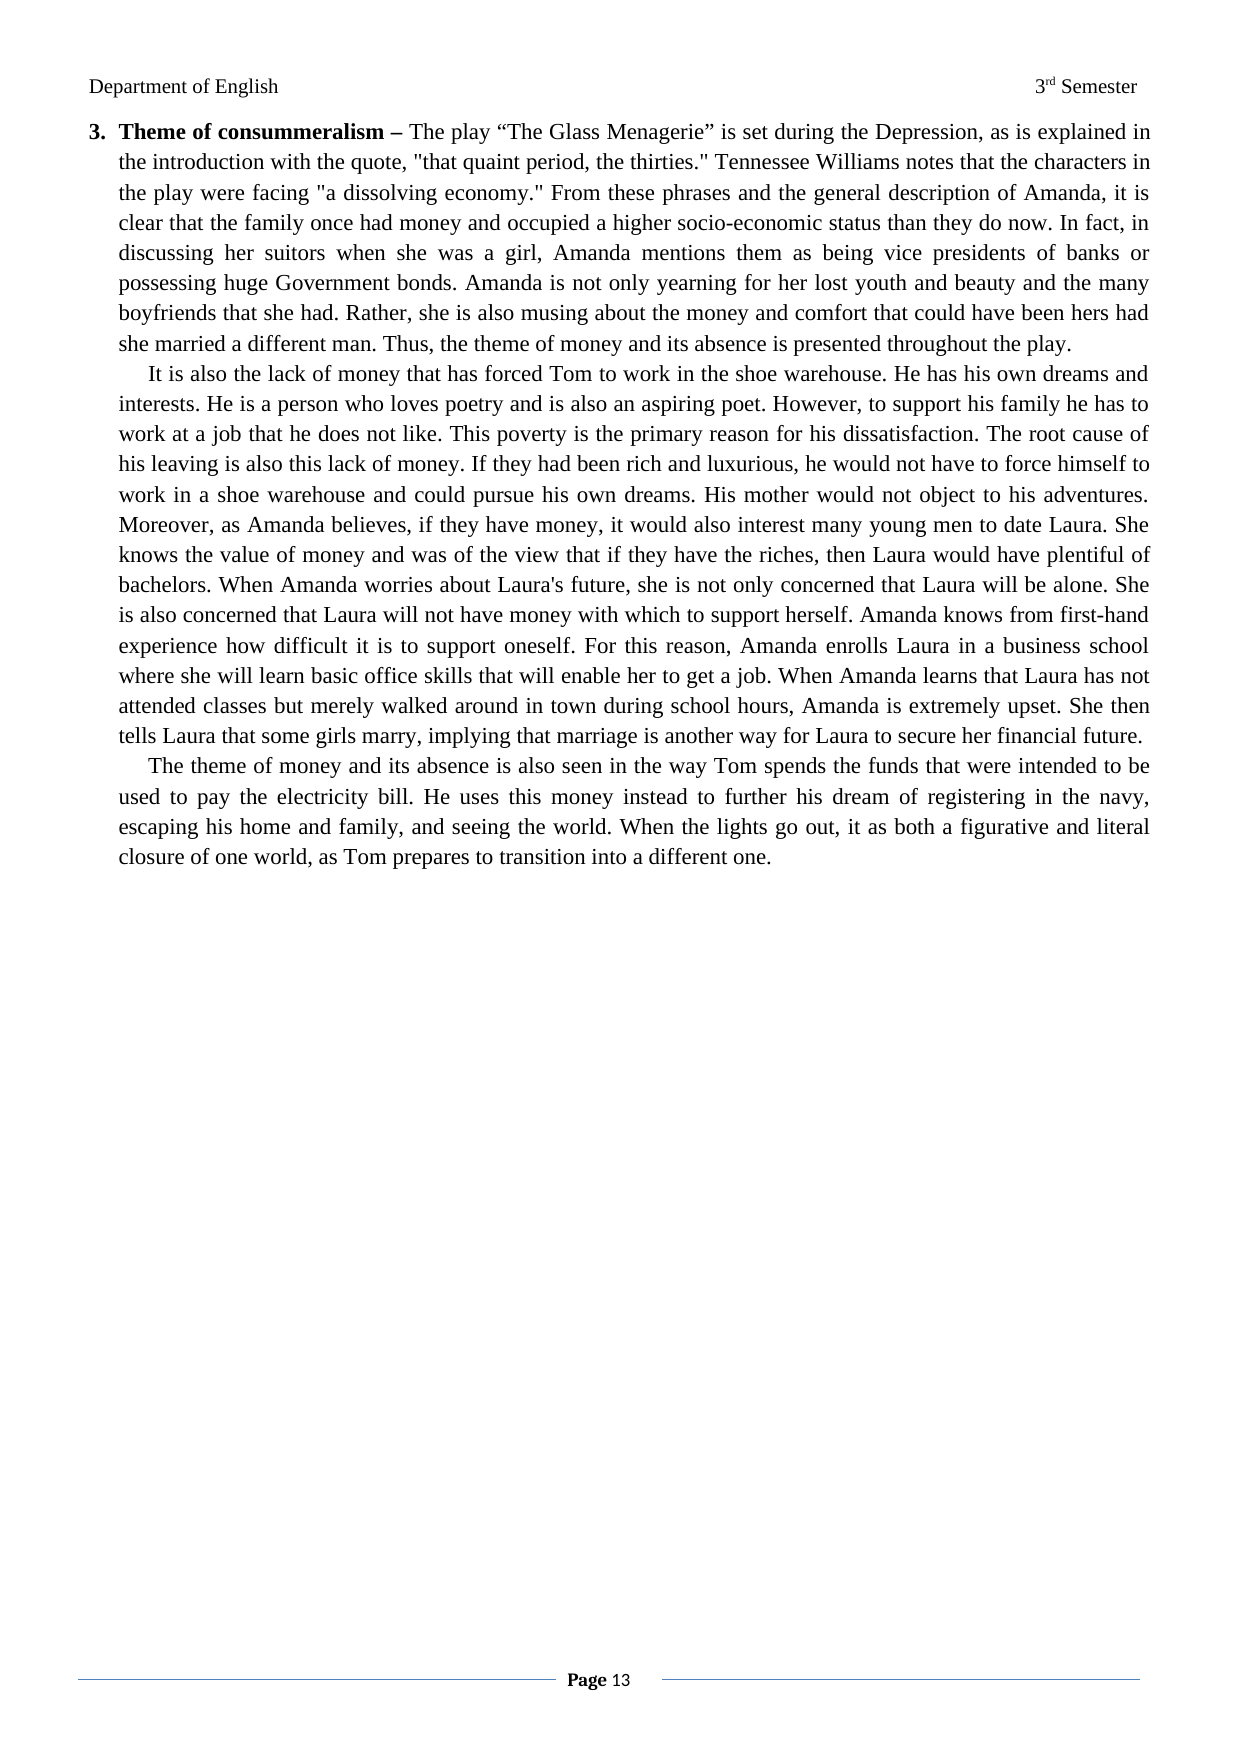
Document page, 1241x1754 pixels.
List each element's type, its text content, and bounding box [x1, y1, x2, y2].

text It is also the lack of money that has forced Tom to work in the shoe warehouse. He has his own dreams and interests. He is a person who loves poetry and is also an aspiring poet. However, to support his family he has to work at a job that he does not like. This poverty is the primary reason for his dissatisfaction. The root cause of his leaving is also this lack of money. If they had been rich and luxurious, he would not have to force himself to work in a shoe warehouse and could pursue his own dreams. His mother would not object to his adventures. Moreover, as Amanda believes, if they have money, it would also interest many young men to date Laura. She knows the value of money and was of the view that if they have the riches, then Laura would have plentiful of bachelors. When Amanda worries about Laura's future, she is not only concerned that Laura will be alone. She is also concerned that Laura will not have money with which to support herself. Amanda knows from first-hand experience how difficult it is to support oneself. For this reason, Amanda enrolls Laura in a business school where she will learn basic office skills that will enable her to get a job. When Amanda learns that Laura has not attended classes but merely walked around in town during school hours, Amanda is extremely upset. She then tells Laura that some girls marry, implying that marriage is another way for Laura to secure her financial future. [118, 360, 1152, 749]
text The theme of money and its absence is also seen in the way Tom spends the funds that were intended to be used to pay the electricity bill. He uses this money instead to further his dream of registering in the navy, escaping his home and family, and seeing the world. When the lights go out, it as both a figurative and literal closure of one world, as Tom prepares to transition into a different one. [118, 753, 1152, 869]
list Theme of consummeralism – The play “The Glass Menagerie” is set during the Depression, as is explained in the introduction with the quote, "that quaint period, the thirties." Tennessee Williams notes that the characters in the play were facing "a dissolving economy." From these phrases and the general description of Amanda, it is clear that the family once had money and occupied a higher socio-economic status than they do now. In fact, in discussing her suitors when she was a girl, Amanda mentions them as being vice presidents of banks or possessing huge Government bonds. Amanda is not only yearning for her lost youth and beauty and the many boyfriends that she had. Rather, she is also musing about the money and comfort that could have been hers had she married a different man. Thus, the theme of money and its absence is presented throughout the play. [89, 118, 1152, 356]
